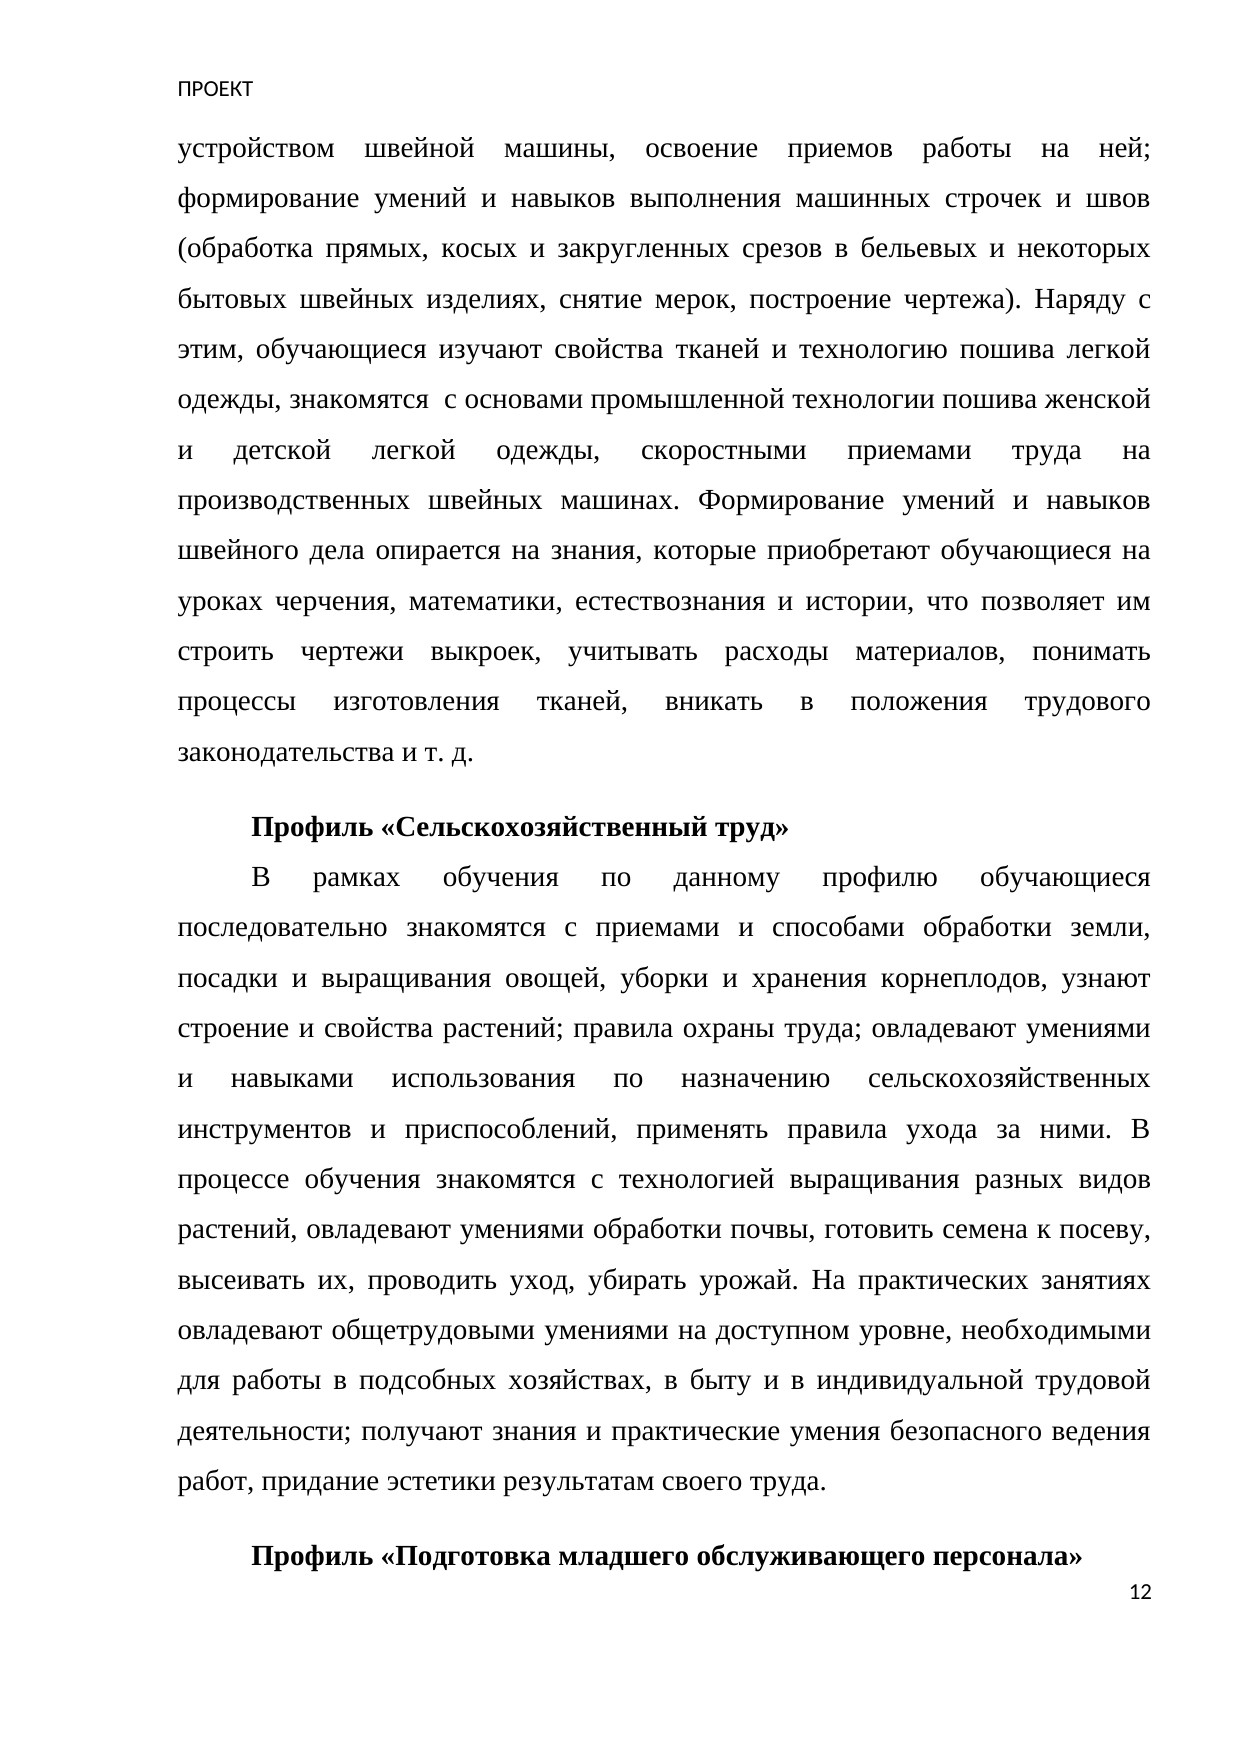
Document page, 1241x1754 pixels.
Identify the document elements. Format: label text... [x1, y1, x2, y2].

text В рамках обучения по данному профилю обучающиеся последовательно знакомятся с приемами и способами обработки земли, посадки и выращивания овощей, уборки и хранения корнеплодов, узнают строение и свойства растений; правила охраны труда; овладевают умениями и навыками использования по назначению сельскохозяйственных инструментов и приспособлений, применять правила ухода за ними. В процессе обучения знакомятся с технологией выращивания разных видов растений, овладевают умениями обработки почвы, готовить семена к посеву, высеивать их, проводить уход, убирать урожай. На практических занятиях овладевают общетрудовыми умениями на доступном уровне, необходимыми для работы в подсобных хозяйствах, в быту и в индивидуальной трудовой деятельности; получают знания и практические умения безопасного ведения работ, придание эстетики результатам своего труда. [177, 859, 1152, 1497]
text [177, 130, 1152, 767]
text Профиль «Подготовка младшего обслуживающего персонала» [177, 1538, 1152, 1572]
text Профиль «Сельскохозяйственный труд» [177, 809, 1152, 842]
